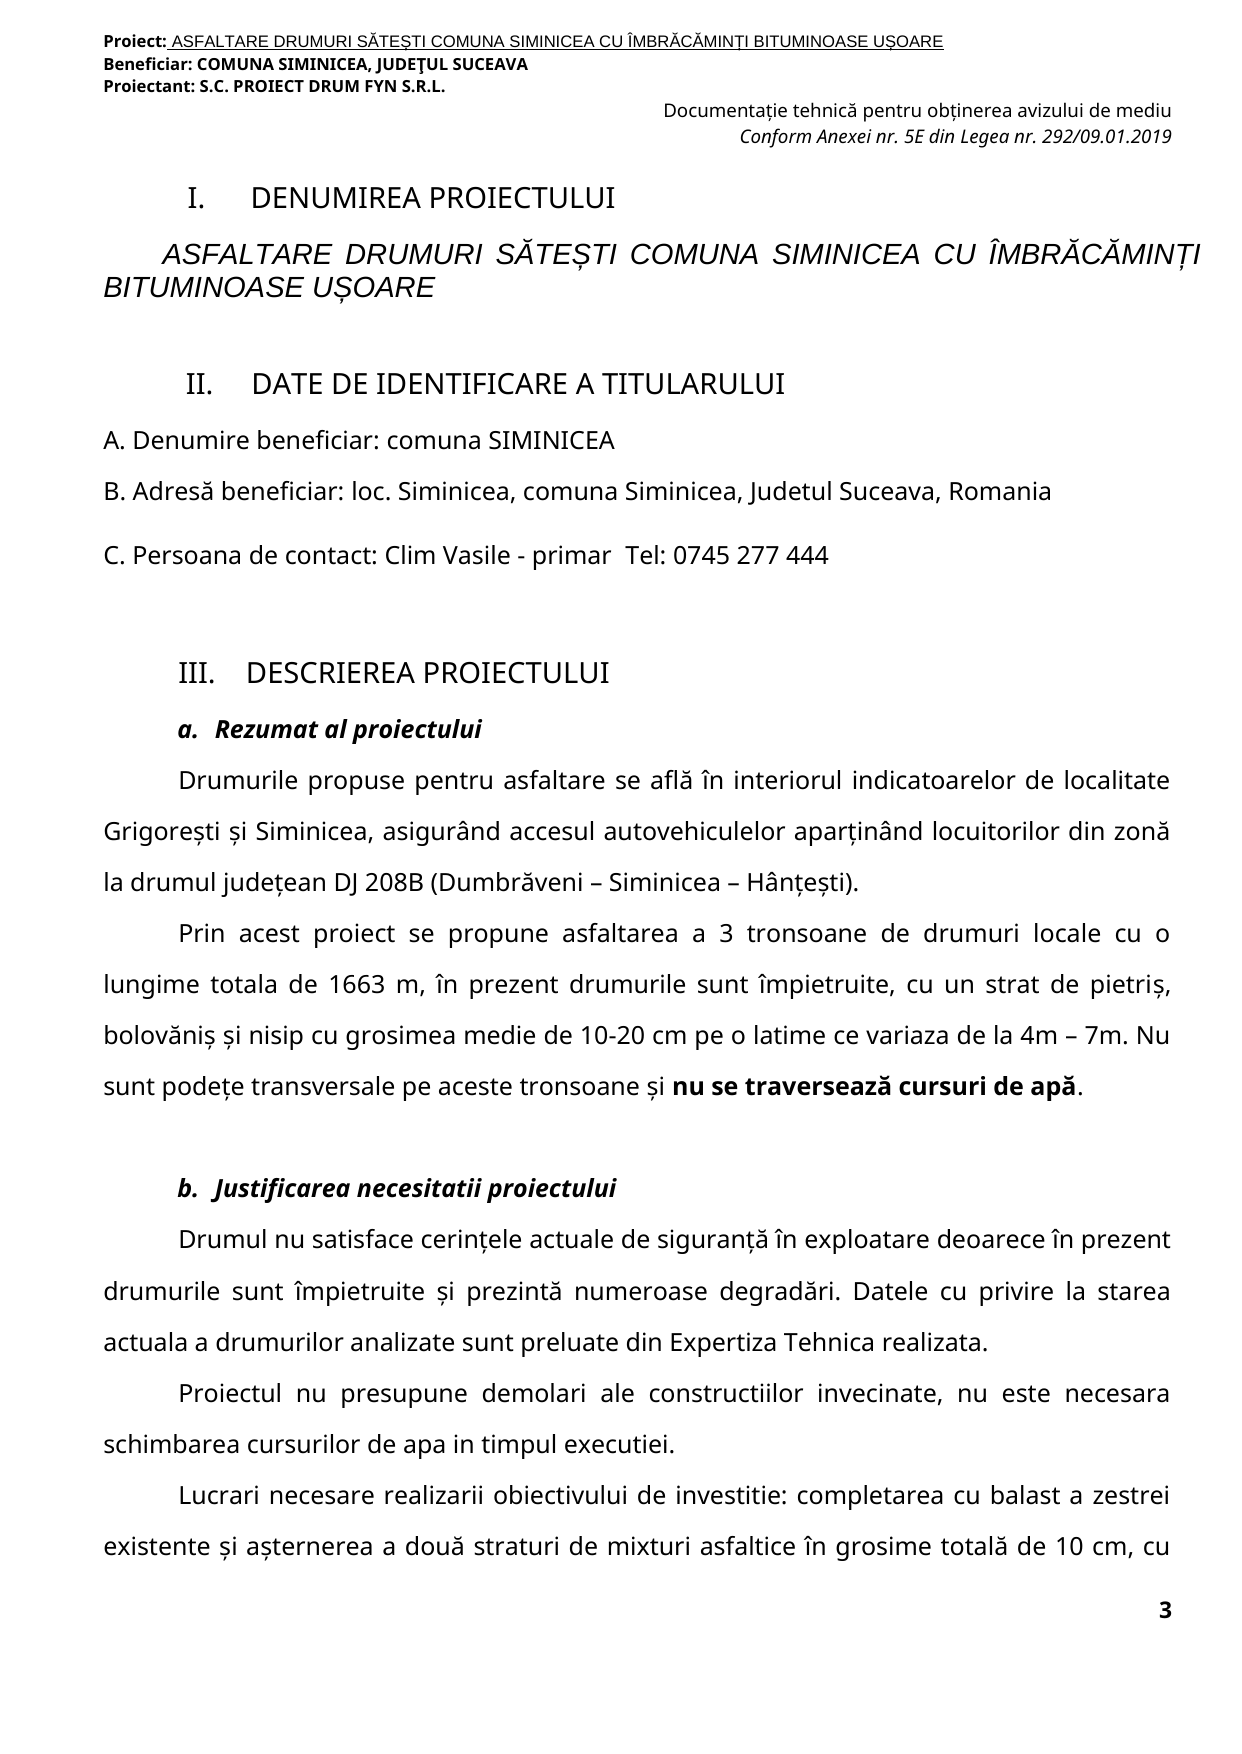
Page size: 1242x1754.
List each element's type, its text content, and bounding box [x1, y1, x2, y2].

list Rezumat al proiectului [177, 712, 1172, 746]
text B. Adresă beneficiar: loc. Siminicea, comuna Siminicea, Judetul Suceava, Romania [103, 474, 1172, 508]
text Drumurile propuse pentru asfaltare se află în interiorul indicatoarelor de localitate Grigorești și Siminicea, asigurând accesul autovehiculelor aparținând locuitorilor din zonă la drumul județean DJ 208B (Dumbrăveni – Siminicea – Hânțești). [103, 763, 1172, 899]
text A. Denumire beneficiar: comuna SIMINICEA [103, 423, 1172, 457]
text I. DENUMIREA PROIECTULUI [103, 177, 1172, 217]
text Proiectul nu presupune demolari ale constructiilor invecinate, nu este necesara schimbarea cursurilor de apa in timpul executiei. [103, 1375, 1172, 1460]
text C. Persoana de contact: Clim Vasile - primar Tel: 0745 277 444 [103, 538, 1172, 572]
text Prin acest proiect se propune asfaltarea a 3 tronsoane de drumuri locale cu o lungime totala de 1663 m, în prezent drumurile sunt împietruite, cu un strat de pietriş, bolovăniş şi nisip cu grosimea medie de 10-20 cm pe o latime ce variaza de la 4m – 7m. Nu sunt podețe transversale pe aceste tronsoane și nu se traversează cursuri de apă. [103, 916, 1172, 1103]
text II. DATE DE IDENTIFICARE A TITULARULUI [103, 363, 1172, 403]
text Drumul nu satisface cerințele actuale de siguranță în exploatare deoarece în prezent drumurile sunt împietruite și prezintă numeroase degradări. Datele cu privire la starea actuala a drumurilor analizate sunt preluate din Expertiza Tehnica realizata. [103, 1222, 1172, 1358]
text ASFALTARE DRUMURI SĂTEȘTI COMUNA SIMINICEA CU ÎMBRĂCĂMINȚI BITUMINOASE UȘOARE [103, 237, 1202, 304]
list Justificarea necesitatii proiectului [177, 1171, 1172, 1205]
text III. DESCRIEREA PROIECTULUI [103, 652, 1172, 692]
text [103, 1477, 1172, 1562]
